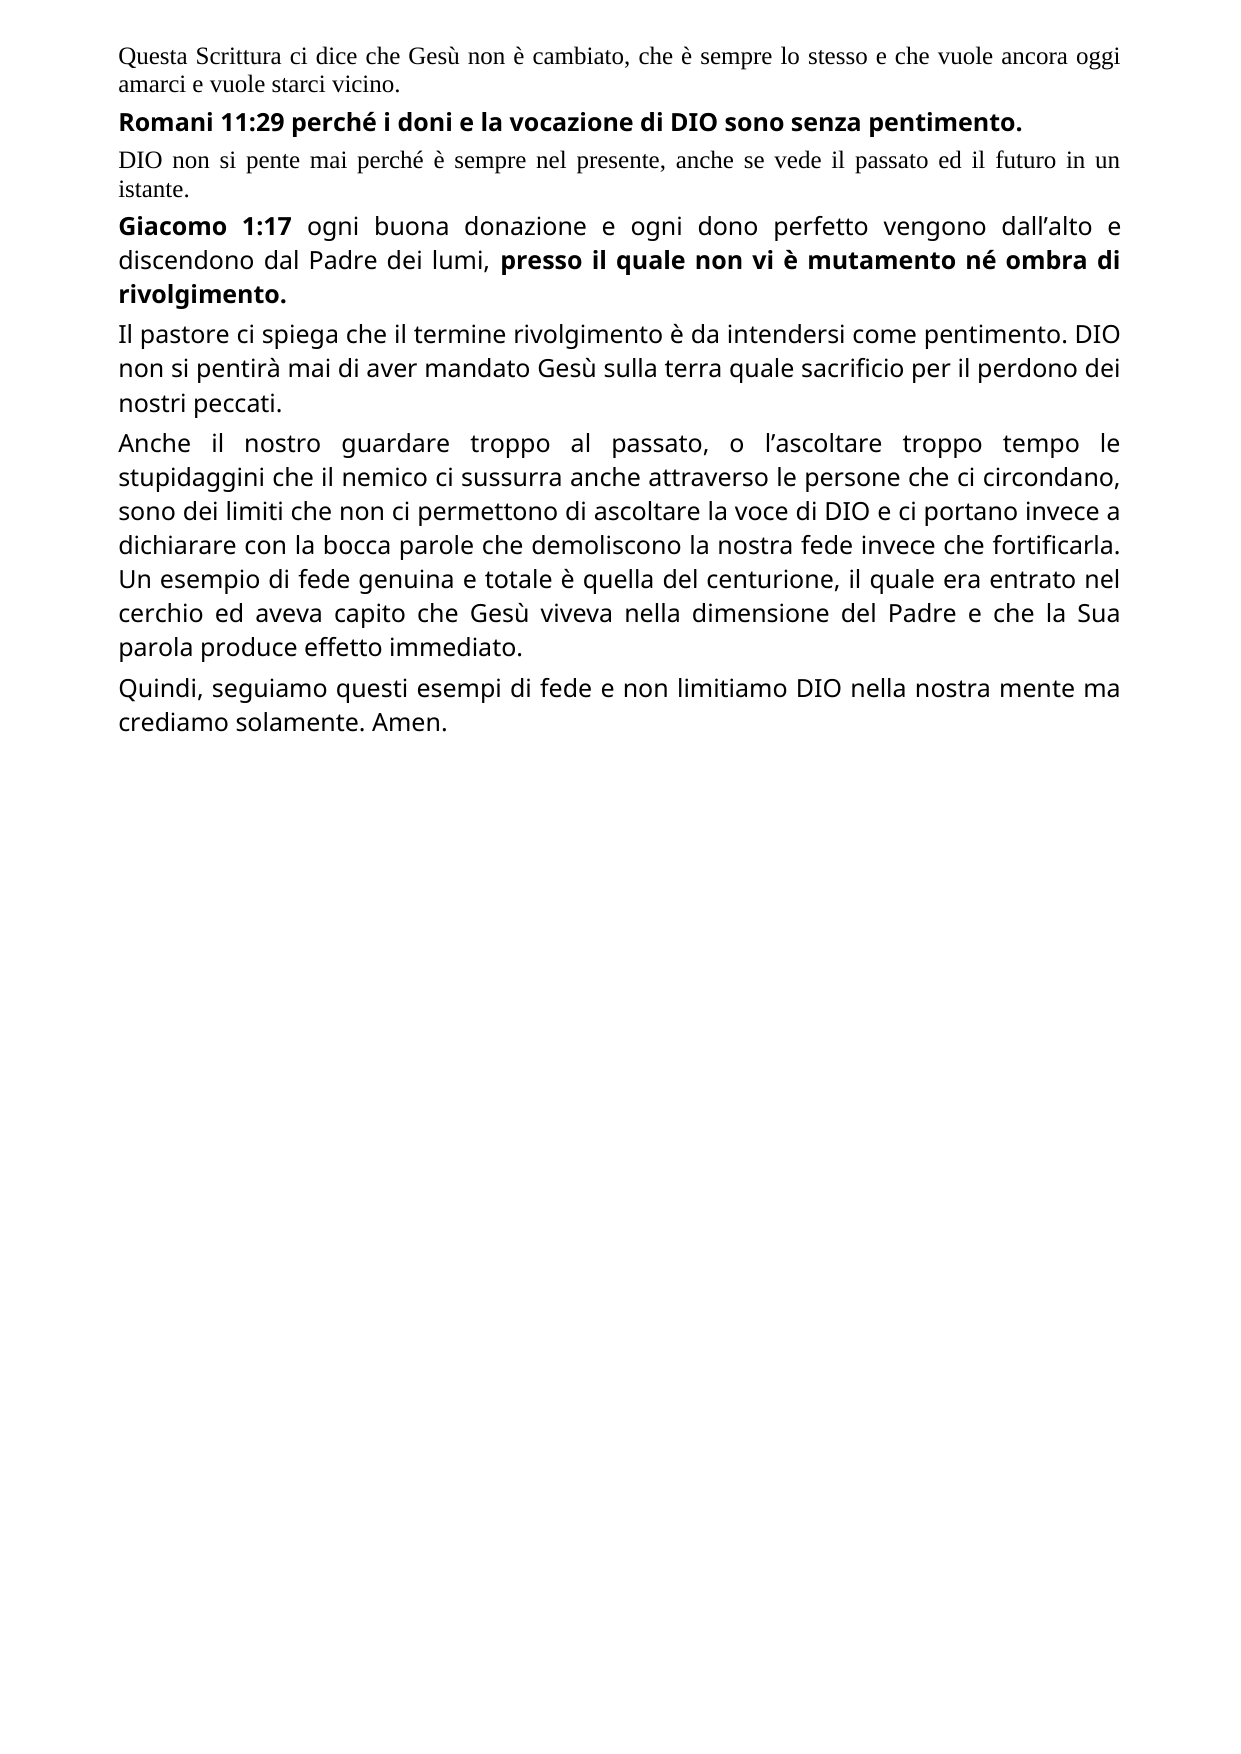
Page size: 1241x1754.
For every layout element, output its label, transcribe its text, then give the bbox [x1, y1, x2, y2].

text Il pastore ci spiega che il termine rivolgimento è da intendersi come pentimento. DIO non si pentirà mai di aver mandato Gesù sulla terra quale sacrificio per il perdono dei nostri peccati. [118, 317, 1122, 419]
text Romani 11:29 perché i doni e la vocazione di DIO sono senza pentimento. [118, 104, 1122, 139]
text Giacomo 1:17 ogni buona donazione e ogni dono perfetto vengono dall’alto e discendono dal Padre dei lumi, presso il quale non vi è mutamento né ombra di rivolgimento. [118, 209, 1122, 311]
text Anche il nostro guardare troppo al passato, o l’ascoltare troppo tempo le stupidaggini che il nemico ci sussurra anche attraverso le persone che ci circondano, sono dei limiti che non ci permettono di ascoltare la voce di DIO e ci portano invece a dichiarare con la bocca parole che demoliscono la nostra fede invece che fortificarla. Un esempio di fede genuina e totale è quella del centurione, il quale era entrato nel cerchio ed aveva capito che Gesù viveva nella dimensione del Padre e che la Sua parola produce effetto immediato. [118, 426, 1122, 664]
text Quindi, seguiamo questi esempi di fede e non limitiamo DIO nella nostra mente ma crediamo solamente. Amen. [118, 670, 1122, 738]
text DIO non si pente mai perché è sempre nel presente, anche se vede il passato ed il futuro in un istante. [118, 145, 1122, 202]
text Questa Scrittura ci dice che Gesù non è cambiato, che è sempre lo stesso e che vuole ancora oggi amarci e vuole starci vicino. [118, 41, 1122, 98]
